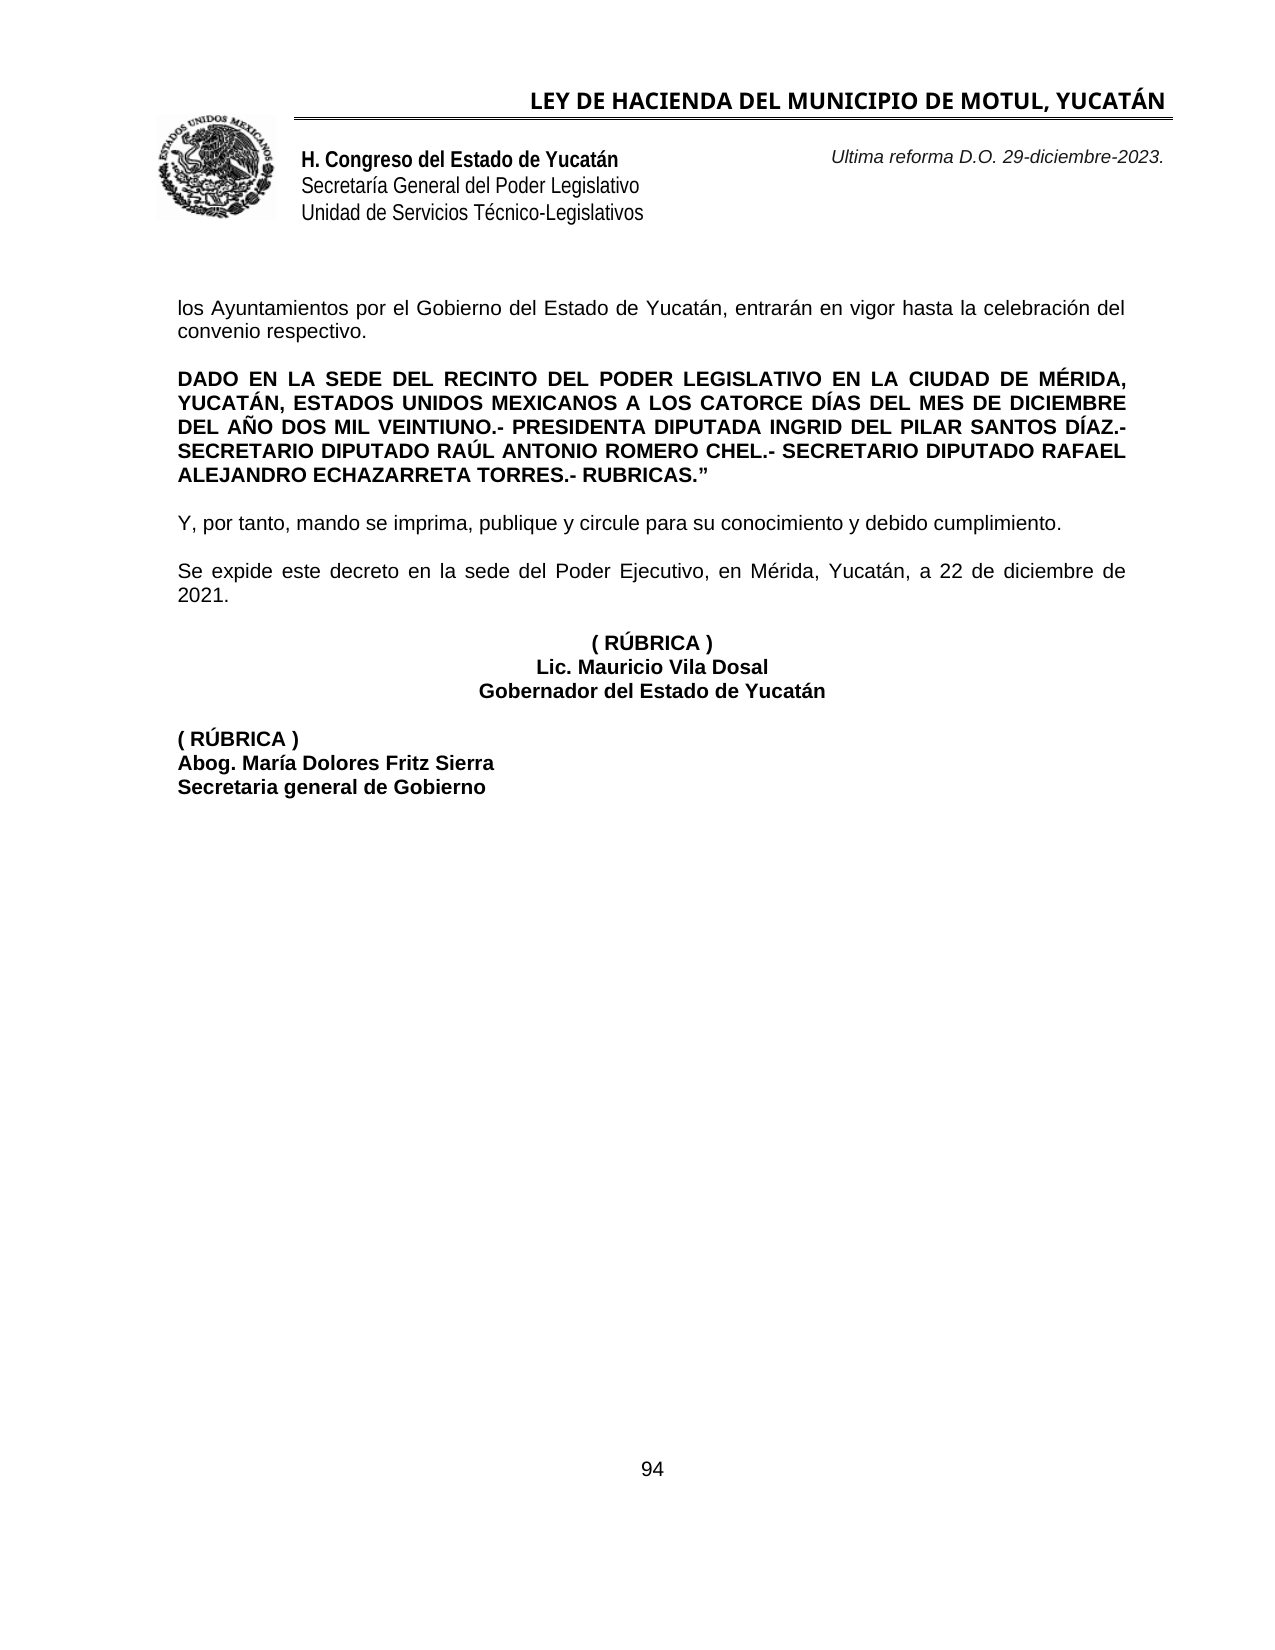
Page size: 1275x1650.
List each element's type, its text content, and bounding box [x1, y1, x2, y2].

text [177, 295, 1127, 343]
text Abog. María Dolores Fritz Sierra [177, 751, 1127, 774]
text DADO EN LA SEDE DEL RECINTO DEL PODER LEGISLATIVO EN LA CIUDAD DE MÉRIDA, YUCATÁN, ESTADOS UNIDOS MEXICANOS A LOS CATORCE DÍAS DEL MES DE DICIEMBRE DEL AÑO DOS MIL VEINTIUNO.- PRESIDENTA DIPUTADA INGRID DEL PILAR SANTOS DÍAZ.- SECRETARIO DIPUTADO RAÚL ANTONIO ROMERO CHEL.- SECRETARIO DIPUTADO RAFAEL ALEJANDRO ECHAZARRETA TORRES.- RUBRICAS.” [177, 367, 1127, 487]
text Gobernador del Estado de Yucatán [177, 679, 1127, 703]
text Lic. Mauricio Vila Dosal [177, 655, 1127, 679]
text ( RÚBRICA ) [177, 727, 1127, 751]
text Se expide este decreto en la sede del Poder Ejecutivo, en Mérida, Yucatán, a 22 de diciembre de 2021. [177, 559, 1127, 607]
text Secretaria general de Gobierno [177, 774, 1127, 798]
text Y, por tanto, mando se imprima, publique y circule para su conocimiento y debido cumplimiento. [177, 511, 1127, 535]
text ( RÚBRICA ) [177, 631, 1127, 655]
